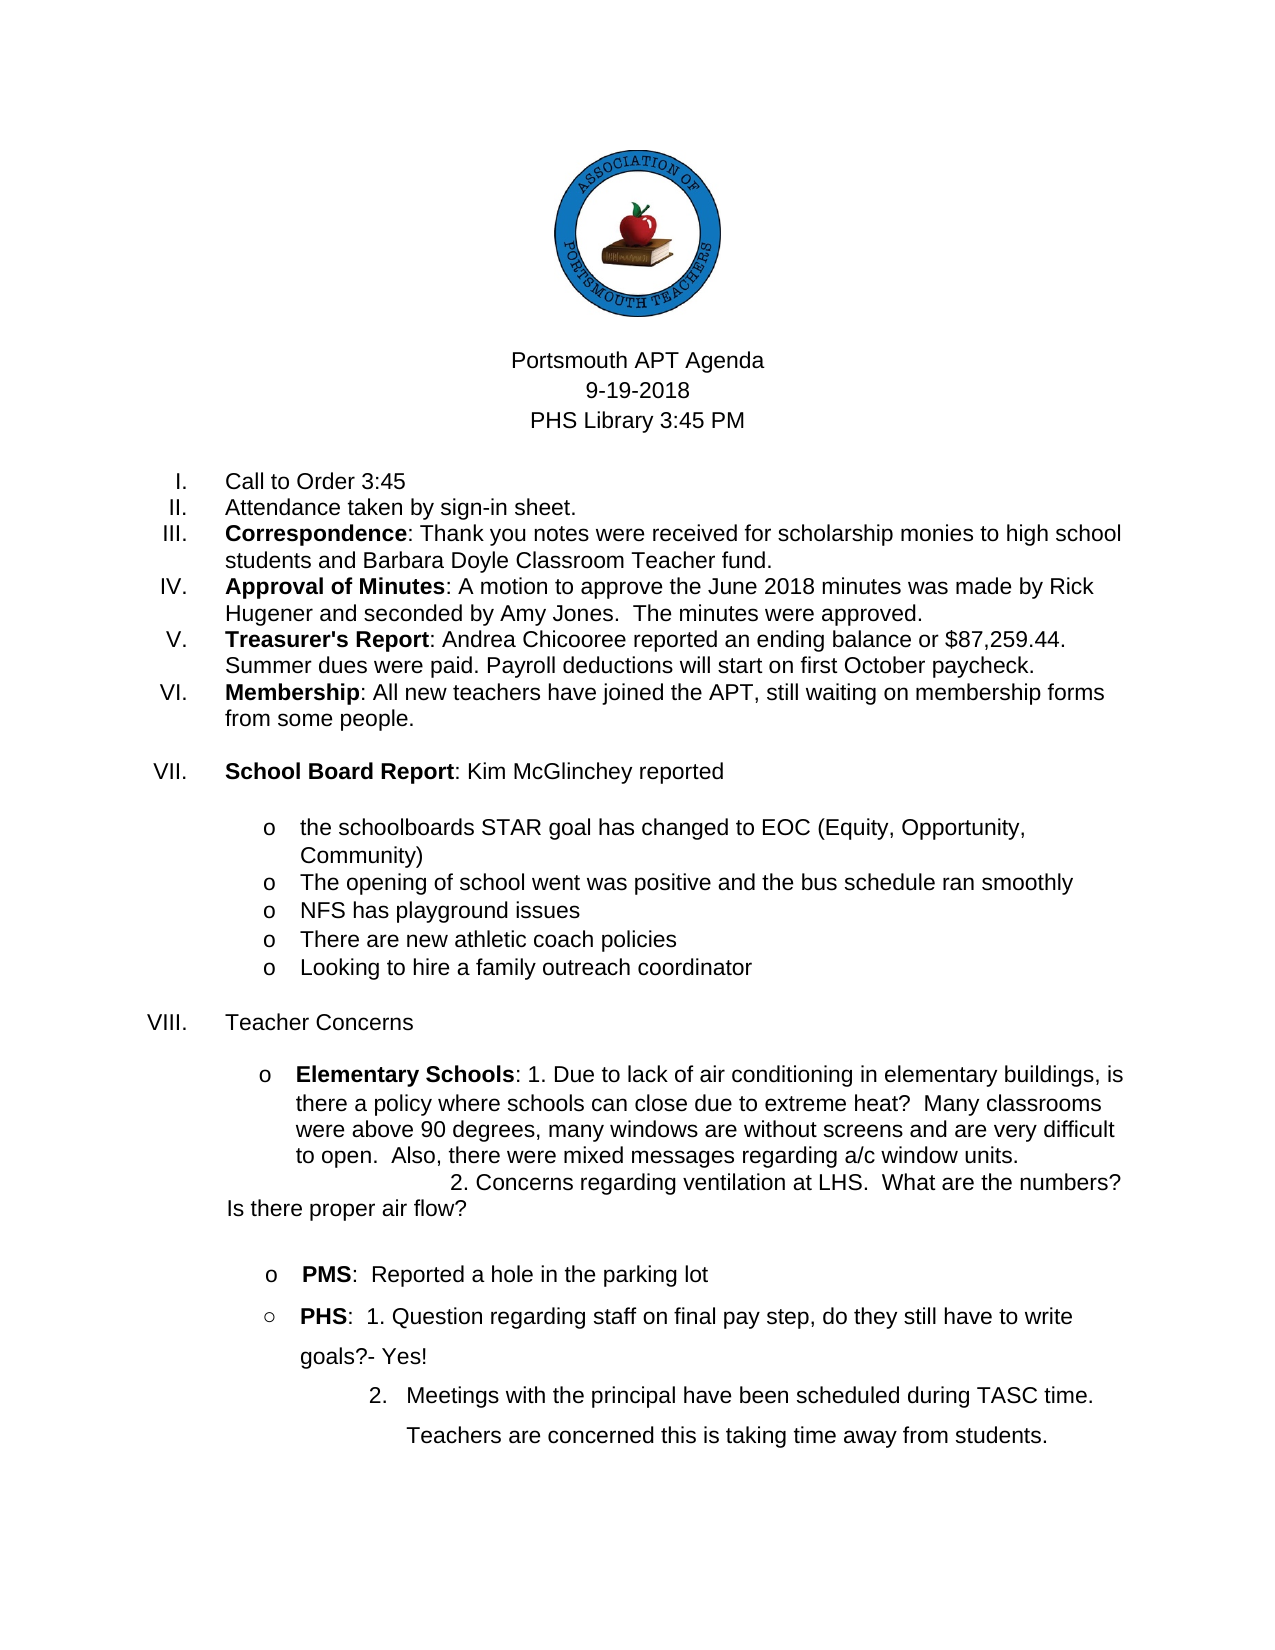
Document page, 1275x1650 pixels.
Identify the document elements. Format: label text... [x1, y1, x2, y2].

list School Board Report: Kim McGlinchey reported [187, 758, 1125, 784]
list Approval of Minutes: A motion to approve the June 2018 minutes was made by Rick Hugener and seconded by Amy Jones. The minutes were approved. [187, 573, 1125, 626]
text 9-19-2018 [150, 377, 1125, 403]
picture [554, 150, 721, 317]
list Attendance taken by sign-in sheet. [187, 494, 1125, 520]
list Correspondence: Thank you notes were received for scholarship monies to high school students and Barbara Doyle Classroom Teacher fund. [187, 520, 1125, 573]
list Membership: All new teachers have joined the APT, still waiting on membership forms from some people. [187, 678, 1125, 731]
list Looking to hire a family outreach coordinator [262, 954, 1125, 982]
list the schoolboards STAR goal has changed to EOC (Equity, Opportunity, Community) [262, 814, 1125, 869]
list NFS has playground issues [262, 897, 1125, 926]
list Call to Order 3:45 [187, 468, 1125, 494]
list PMS: Reported a hole in the parking lot [264, 1261, 1125, 1289]
list Meetings with the principal have been scheduled during TASC time. Teachers are concerned this is taking time away from students. [369, 1382, 1125, 1448]
list There are new athletic coach policies [262, 926, 1125, 954]
list Teacher Concerns [187, 1008, 1125, 1035]
list PHS: 1. Question regarding staff on final pay step, do they still have to write goals?- Yes! [262, 1303, 1125, 1369]
text PHS Library 3:45 PM [150, 407, 1125, 434]
list The opening of school went was positive and the bus schedule ran smoothly [262, 869, 1125, 897]
text Portsmouth APT Agenda [150, 347, 1125, 373]
list Elementary Schools: 1. Due to lack of air conditioning in elementary buildings, is there a policy where schools can close due to extreme heat? Many classrooms were above 90 degrees, many windows are without screens and are very difficult to open. Also, there were mixed messages regarding a/c window units. [258, 1061, 1125, 1169]
text Is there proper air flow? [150, 1195, 1125, 1221]
text 2. Concerns regarding ventilation at LHS. What are the numbers? [450, 1169, 1125, 1195]
list Treasurer's Report: Andrea Chicooree reported an ending balance or $87,259.44. Summer dues were paid. Payroll deductions will start on first October paycheck. [187, 626, 1125, 678]
